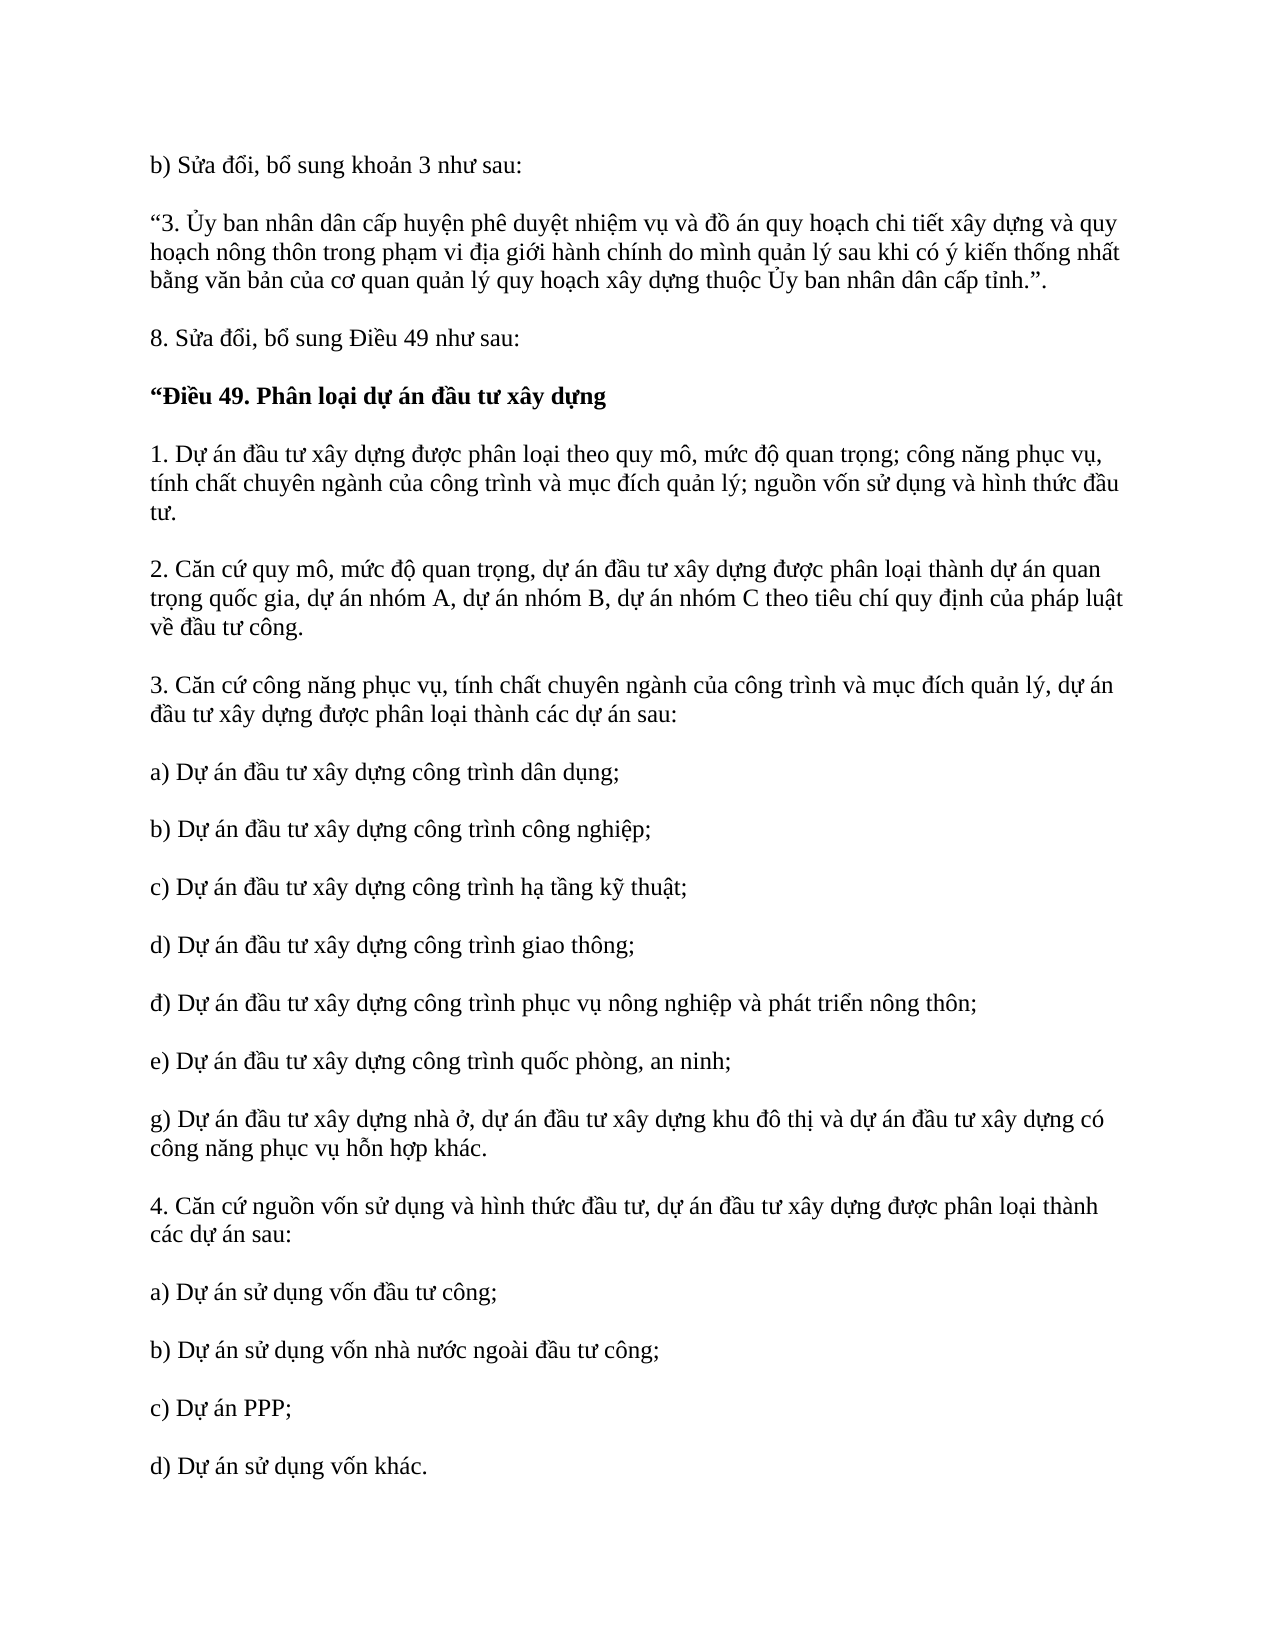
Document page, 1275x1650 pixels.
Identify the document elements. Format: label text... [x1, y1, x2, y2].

text b) Sửa đổi, bổ sung khoản 3 như sau: [150, 150, 1125, 179]
text d) Dự án đầu tư xây dựng công trình giao thông; [150, 930, 1125, 959]
text c) Dự án đầu tư xây dựng công trình hạ tầng kỹ thuật; [150, 872, 1125, 901]
text 1. Dự án đầu tư xây dựng được phân loại theo quy mô, mức độ quan trọng; công năng phục vụ, tính chất chuyên ngành của công trình và mục đích quản lý; nguồn vốn sử dụng và hình thức đầu tư. [150, 439, 1125, 525]
text c) Dự án PPP; [150, 1393, 1125, 1422]
text 8. Sửa đổi, bổ sung Điều 49 như sau: [150, 323, 1125, 352]
text e) Dự án đầu tư xây dựng công trình quốc phòng, an ninh; [150, 1046, 1125, 1075]
text “Điều 49. Phân loại dự án đầu tư xây dựng [150, 381, 1125, 410]
text “3. Ủy ban nhân dân cấp huyện phê duyệt nhiệm vụ và đồ án quy hoạch chi tiết xây dựng và quy hoạch nông thôn trong phạm vi địa giới hành chính do mình quản lý sau khi có ý kiến thống nhất bằng văn bản của cơ quan quản lý quy hoạch xây dựng thuộc Ủy ban nhân dân cấp tỉnh.”. [150, 208, 1125, 294]
text a) Dự án sử dụng vốn đầu tư công; [150, 1277, 1125, 1306]
text 4. Căn cứ nguồn vốn sử dụng và hình thức đầu tư, dự án đầu tư xây dựng được phân loại thành các dự án sau: [150, 1191, 1125, 1248]
text 3. Căn cứ công năng phục vụ, tính chất chuyên ngành của công trình và mục đích quản lý, dự án đầu tư xây dựng được phân loại thành các dự án sau: [150, 670, 1125, 727]
text đ) Dự án đầu tư xây dựng công trình phục vụ nông nghiệp và phát triển nông thôn; [150, 988, 1125, 1017]
text b) Dự án đầu tư xây dựng công trình công nghiệp; [150, 814, 1125, 843]
text b) Dự án sử dụng vốn nhà nước ngoài đầu tư công; [150, 1335, 1125, 1364]
text a) Dự án đầu tư xây dựng công trình dân dụng; [150, 757, 1125, 785]
text g) Dự án đầu tư xây dựng nhà ở, dự án đầu tư xây dựng khu đô thị và dự án đầu tư xây dựng có công năng phục vụ hỗn hợp khác. [150, 1104, 1125, 1162]
text d) Dự án sử dụng vốn khác. [150, 1451, 1125, 1480]
text 2. Căn cứ quy mô, mức độ quan trọng, dự án đầu tư xây dựng được phân loại thành dự án quan trọng quốc gia, dự án nhóm A, dự án nhóm B, dự án nhóm C theo tiêu chí quy định của pháp luật về đầu tư công. [150, 554, 1125, 641]
